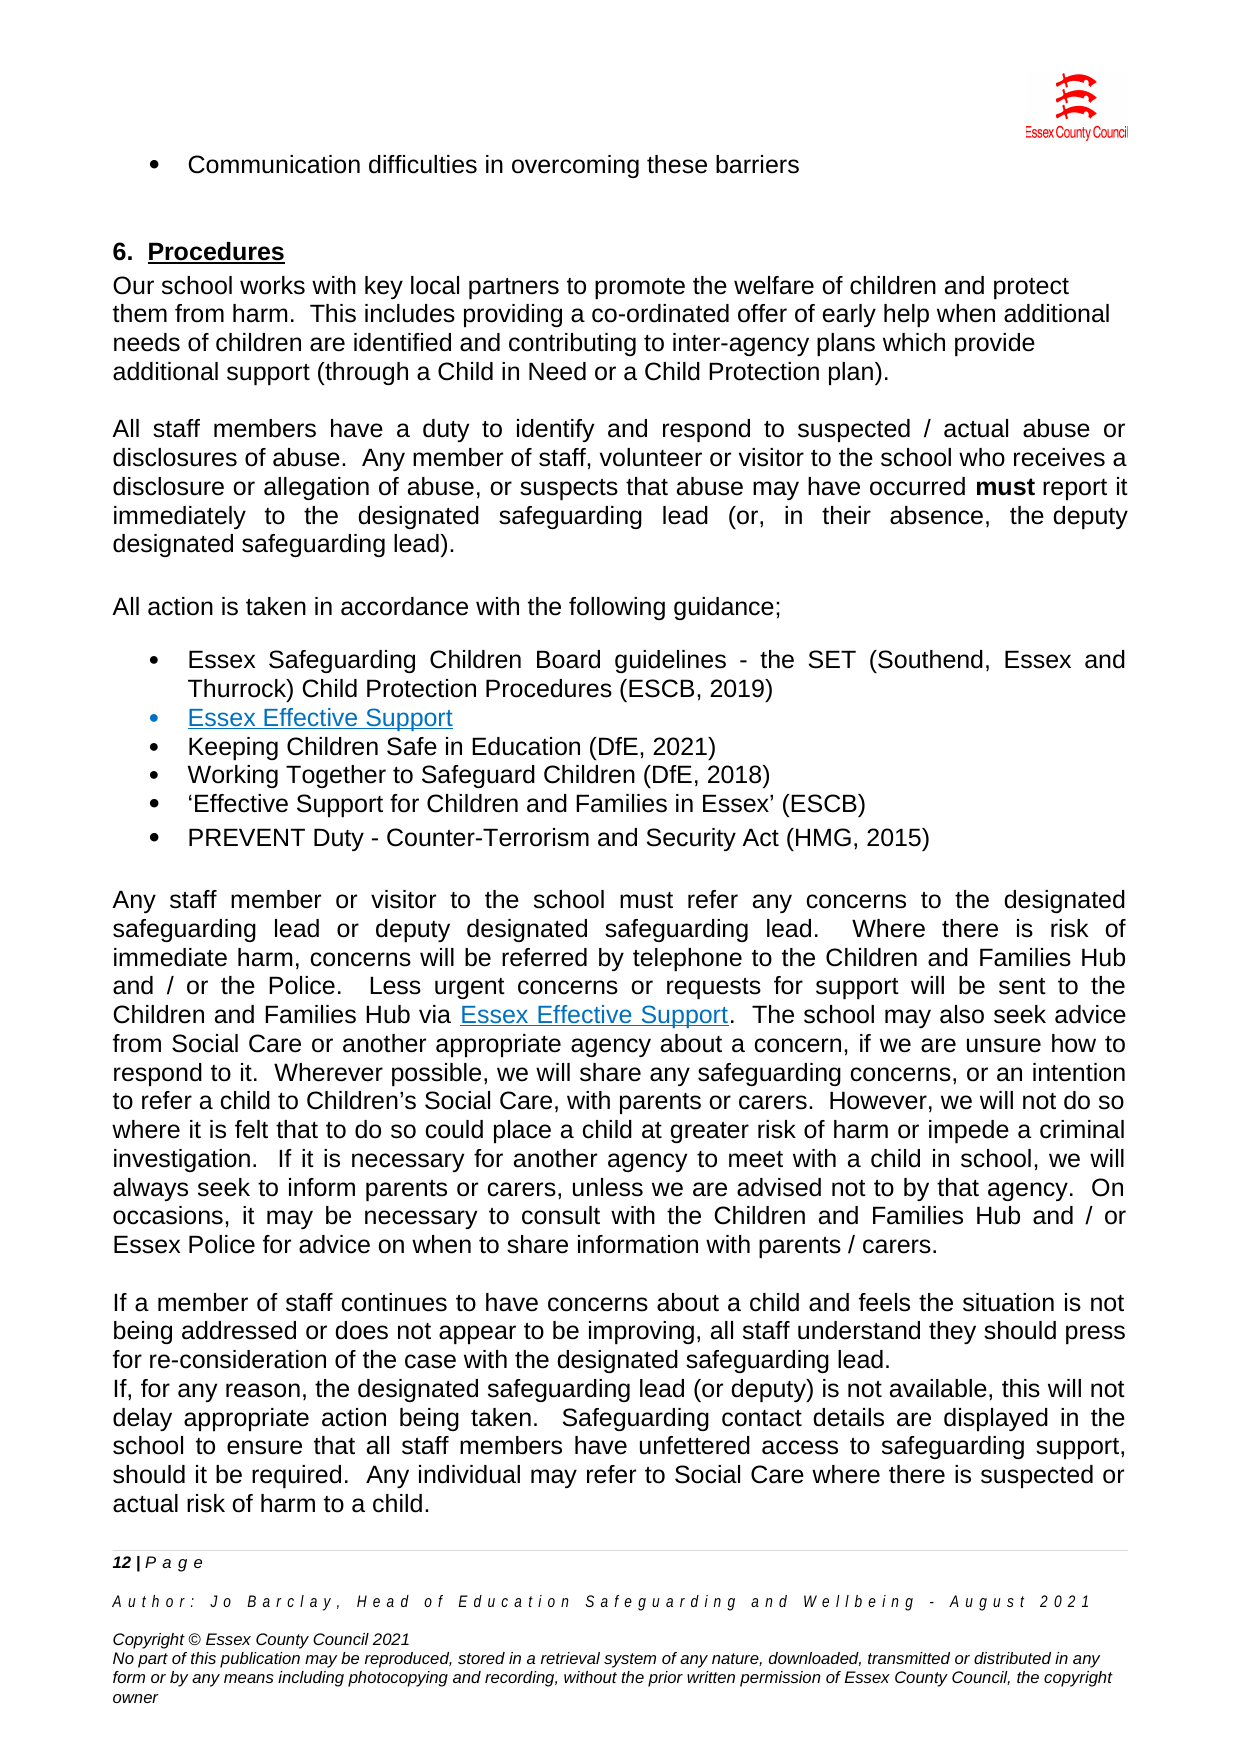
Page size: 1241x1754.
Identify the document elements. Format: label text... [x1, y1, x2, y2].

list ‘Effective Support for Children and Families in Essex’ (ESCB) [150, 789, 1128, 818]
text All action is taken in accordance with the following guidance; [112, 592, 1128, 620]
text All staff members have a duty to identify and respond to suspected / actual abuse or disclosures of abuse. Any member of staff, volunteer or visitor to the school who receives a disclosure or allegation of abuse, or suspects that abuse may have occurred must report it immediately to the designated safeguarding lead (or, in their absence, the deputy designated safeguarding lead). [112, 414, 1128, 558]
text Our school works with key local partners to promote the welfare of children and protect them from harm. This includes providing a co-ordinated offer of early help when additional needs of children are identified and contributing to inter-agency plans which provide additional support (through a Child in Need or a Child Protection plan). [112, 271, 1128, 386]
list Working Together to Safeguard Children (DfE, 2018) [150, 760, 1128, 789]
text If a member of staff continues to have concerns about a child and feels the situation is not being addressed or does not appear to be improving, all staff understand they should press for re-consideration of the case with the designated safeguarding lead. [112, 1287, 1128, 1374]
list Essex Effective Support [150, 703, 1128, 732]
text If, for any reason, the designated safeguarding lead (or deputy) is not available, this will not delay appropriate action being taken. Safeguarding contact details are displayed in the school to ensure that all staff members have unfettered access to safeguarding support, should it be required. Any individual may refer to Social Care where there is suspected or actual risk of harm to a child. [112, 1374, 1128, 1517]
picture [1026, 73, 1128, 141]
text Any staff member or visitor to the school must refer any concerns to the designated safeguarding lead or deputy designated safeguarding lead. Where there is risk of immediate harm, concerns will be referred by telephone to the Children and Families Hub and / or the Police. Less urgent concerns or requests for support will be sent to the Children and Families Hub via Essex Effective Support. The school may also seek advice from Social Care or another appropriate agency about a concern, if we are unsure how to respond to it. Wherever possible, we will share any safeguarding concerns, or an intention to refer a child to Children’s Social Care, with parents or carers. However, we will not do so where it is felt that to do so could place a child at greater risk of harm or impede a criminal investigation. If it is necessary for another agency to meet with a child in school, we will always seek to inform parents or carers, unless we are advised not to by that agency. On occasions, it may be necessary to consult with the Children and Families Hub and / or Essex Police for advice on when to share information with parents / carers. [112, 885, 1128, 1259]
list Essex Safeguarding Children Board guidelines - the SET (Southend, Essex and Thurrock) Child Protection Procedures (ESCB, 2019) [150, 645, 1128, 703]
list PREVENT Duty - Counter-Terrorism and Security Act (HMG, 2015) [150, 823, 1128, 852]
list Communication difficulties in overcoming these barriers [150, 150, 1128, 179]
subtitle 6. Procedures [112, 237, 1128, 266]
list Keeping Children Safe in Education (DfE, 2021) [150, 732, 1128, 760]
